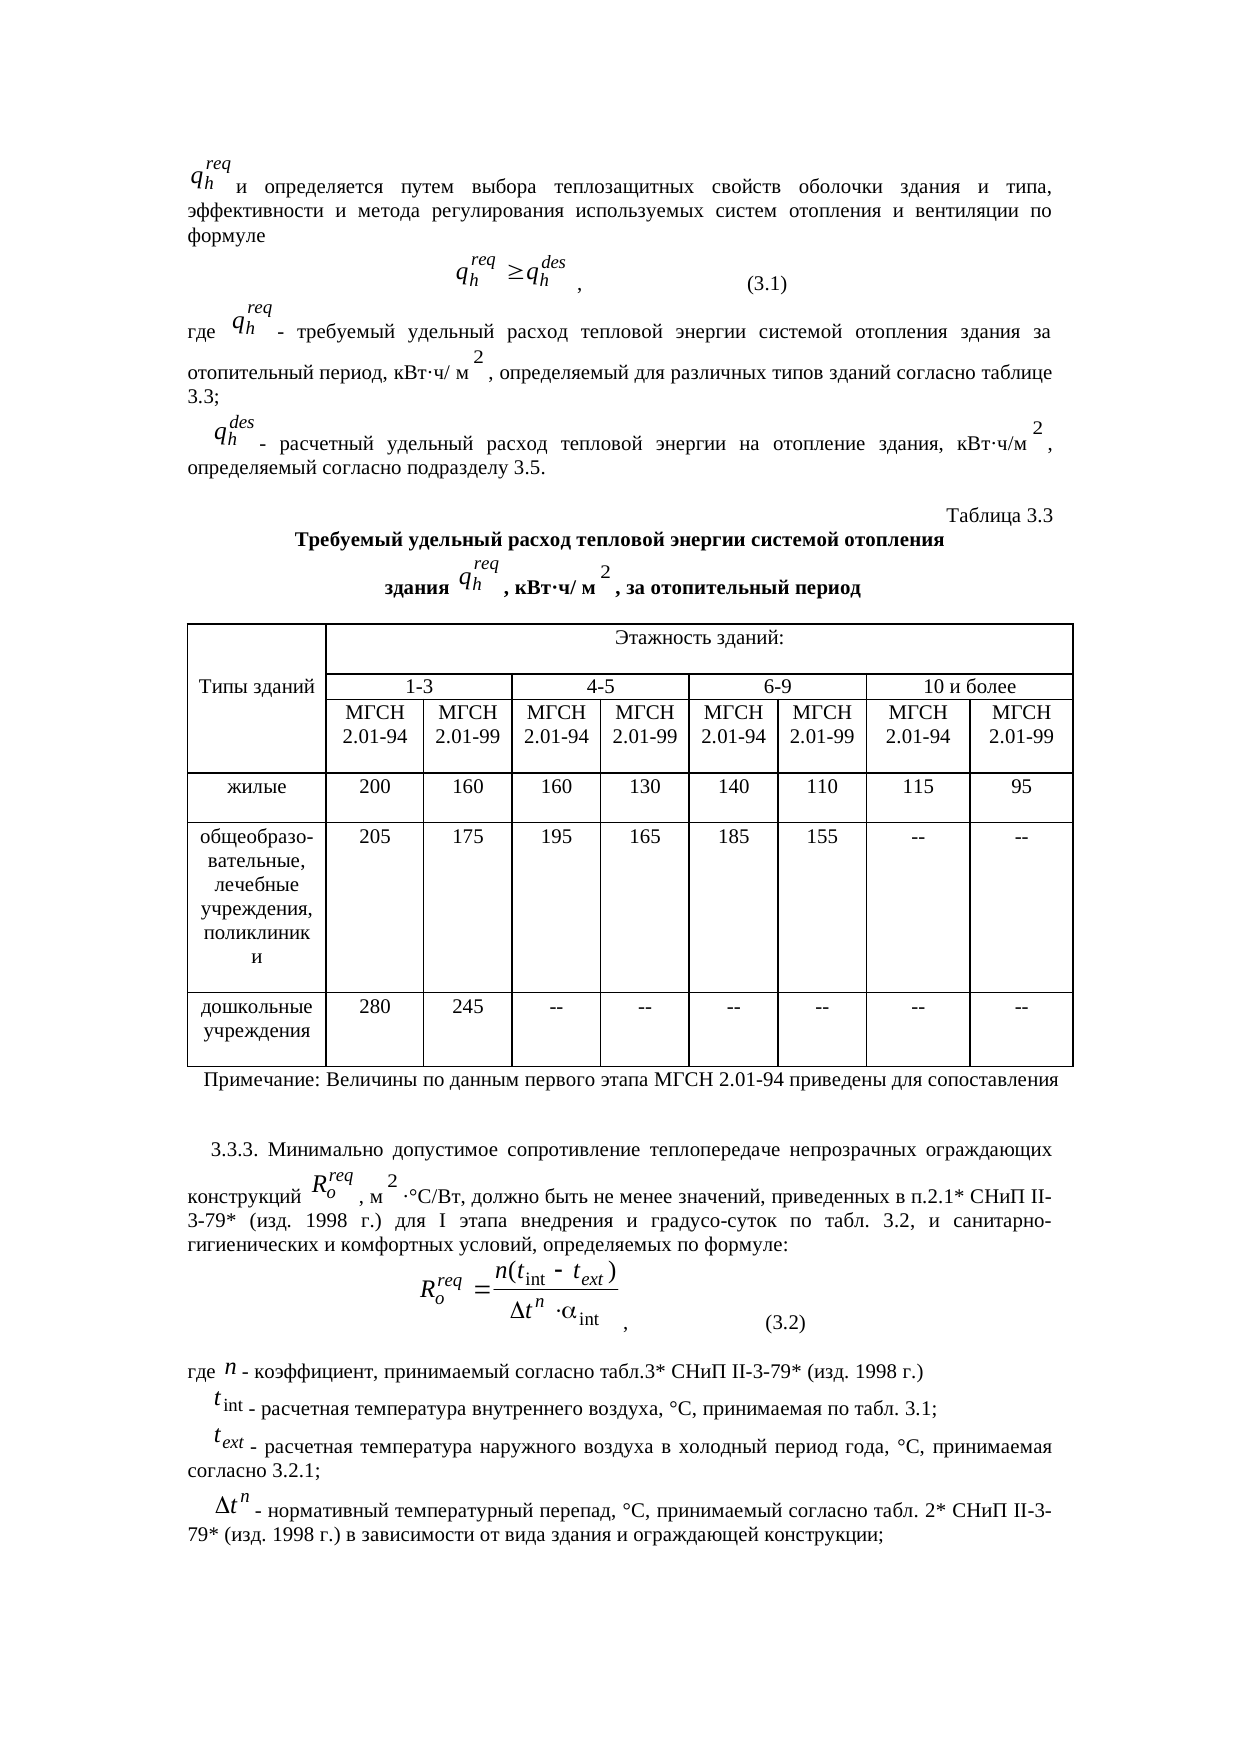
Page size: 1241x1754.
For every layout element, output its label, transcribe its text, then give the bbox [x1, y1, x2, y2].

table_cell 155 [779, 823, 866, 992]
table_cell 165 [601, 823, 688, 992]
text - расчетная температура внутреннего воздуха, °C, принимаемая по табл. 3.1; [187, 1383, 1053, 1420]
table_cell Примечание: Величины по данным первого этапа МГСН 2.01-94 приведены для сопоставления [187, 1067, 1073, 1113]
table_cell жилые [188, 774, 325, 822]
table_cell 205 [327, 823, 423, 992]
table_cell -- [971, 823, 1072, 992]
table_header Этажность зданий: [327, 625, 1072, 673]
table_cell 200 [327, 774, 423, 822]
text - расчетный удельный расход тепловой энергии на отопление здания, кВт·ч/м, определяемый согласно подразделу 3.5. [187, 408, 1053, 478]
text - расчетная температура наружного воздуха в холодный период года, °C, принимаемая согласно 3.2.1; [187, 1420, 1053, 1482]
table_cell 185 [690, 823, 777, 992]
text , (3.1) [187, 246, 1053, 295]
table_cell [188, 699, 325, 772]
table_cell -- [513, 993, 600, 1066]
table_cell МГСН 2.01-94 [867, 700, 969, 772]
table_cell -- [867, 993, 969, 1066]
table_cell 160 [513, 774, 600, 822]
table_header [188, 625, 325, 673]
text - нормативный температурный перепад, °C, принимаемый согласно табл. 2* СНиП II-3-79* (изд. 1998 г.) в зависимости от вида здания и ограждающей конструкции; [187, 1482, 1053, 1546]
text 3.3.3. Минимально допустимое сопротивление теплопередаче непрозрачных ограждающих конструкций , м·°C/Вт, должно быть не менее значений, приведенных в п.2.1* СНиП II-3-79* (изд. 1998 г.) для I этапа внедрения и градусо-суток по табл. 3.2, и санитарно-гигиенических и комфортных условий, определяемых по формуле: [187, 1137, 1053, 1256]
text где - требуемый удельный расход тепловой энергии системой отопления здания за отопительный период, кВт·ч/ м, определяемый для различных типов зданий согласно таблице 3.3; [187, 295, 1053, 408]
table_cell общеобразо- вательные, лечебные учреждения, поликлиники [188, 823, 325, 992]
table_cell -- [971, 993, 1072, 1066]
table_cell 110 [779, 774, 866, 822]
table_cell 245 [424, 993, 511, 1066]
table_cell МГСН 2.01-99 [971, 700, 1072, 772]
table_cell 160 [424, 774, 511, 822]
table_cell 175 [424, 823, 511, 992]
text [187, 150, 1053, 246]
table_cell 130 [601, 774, 688, 822]
table_cell МГСН 2.01-94 [690, 700, 777, 772]
text Таблица 3.3 [187, 503, 1053, 527]
table_cell 115 [867, 774, 969, 822]
table_cell дошкольные учреждения [188, 993, 325, 1066]
table_cell 10 и более [867, 675, 1072, 698]
table_cell 6-9 [690, 675, 866, 698]
table_cell -- [867, 823, 969, 992]
table_cell МГСН 2.01-99 [424, 700, 511, 772]
table_cell 195 [513, 823, 600, 992]
text где - коэффициент, принимаемый согласно табл.3* СНиП II-3-79* (изд. 1998 г.) [187, 1358, 1053, 1383]
table_cell -- [601, 993, 688, 1066]
table_cell 280 [327, 993, 423, 1066]
table_cell МГСН 2.01-99 [601, 700, 688, 772]
table_cell МГСН 2.01-94 [327, 700, 423, 772]
table_cell 1-3 [327, 675, 511, 698]
table_cell 4-5 [513, 675, 688, 698]
table_cell -- [690, 993, 777, 1066]
table_cell -- [779, 993, 866, 1066]
text здания , кВт·ч/ м, за отопительный период [187, 551, 1053, 599]
table_cell 140 [690, 774, 777, 822]
table_cell Типы зданий [188, 673, 325, 698]
table_cell 95 [971, 774, 1072, 822]
text Требуемый удельный расход тепловой энергии системой отопления [187, 527, 1053, 551]
table_cell МГСН 2.01-94 [513, 700, 600, 772]
table_cell МГСН 2.01-99 [779, 700, 866, 772]
text , (3.2) [187, 1256, 1053, 1334]
